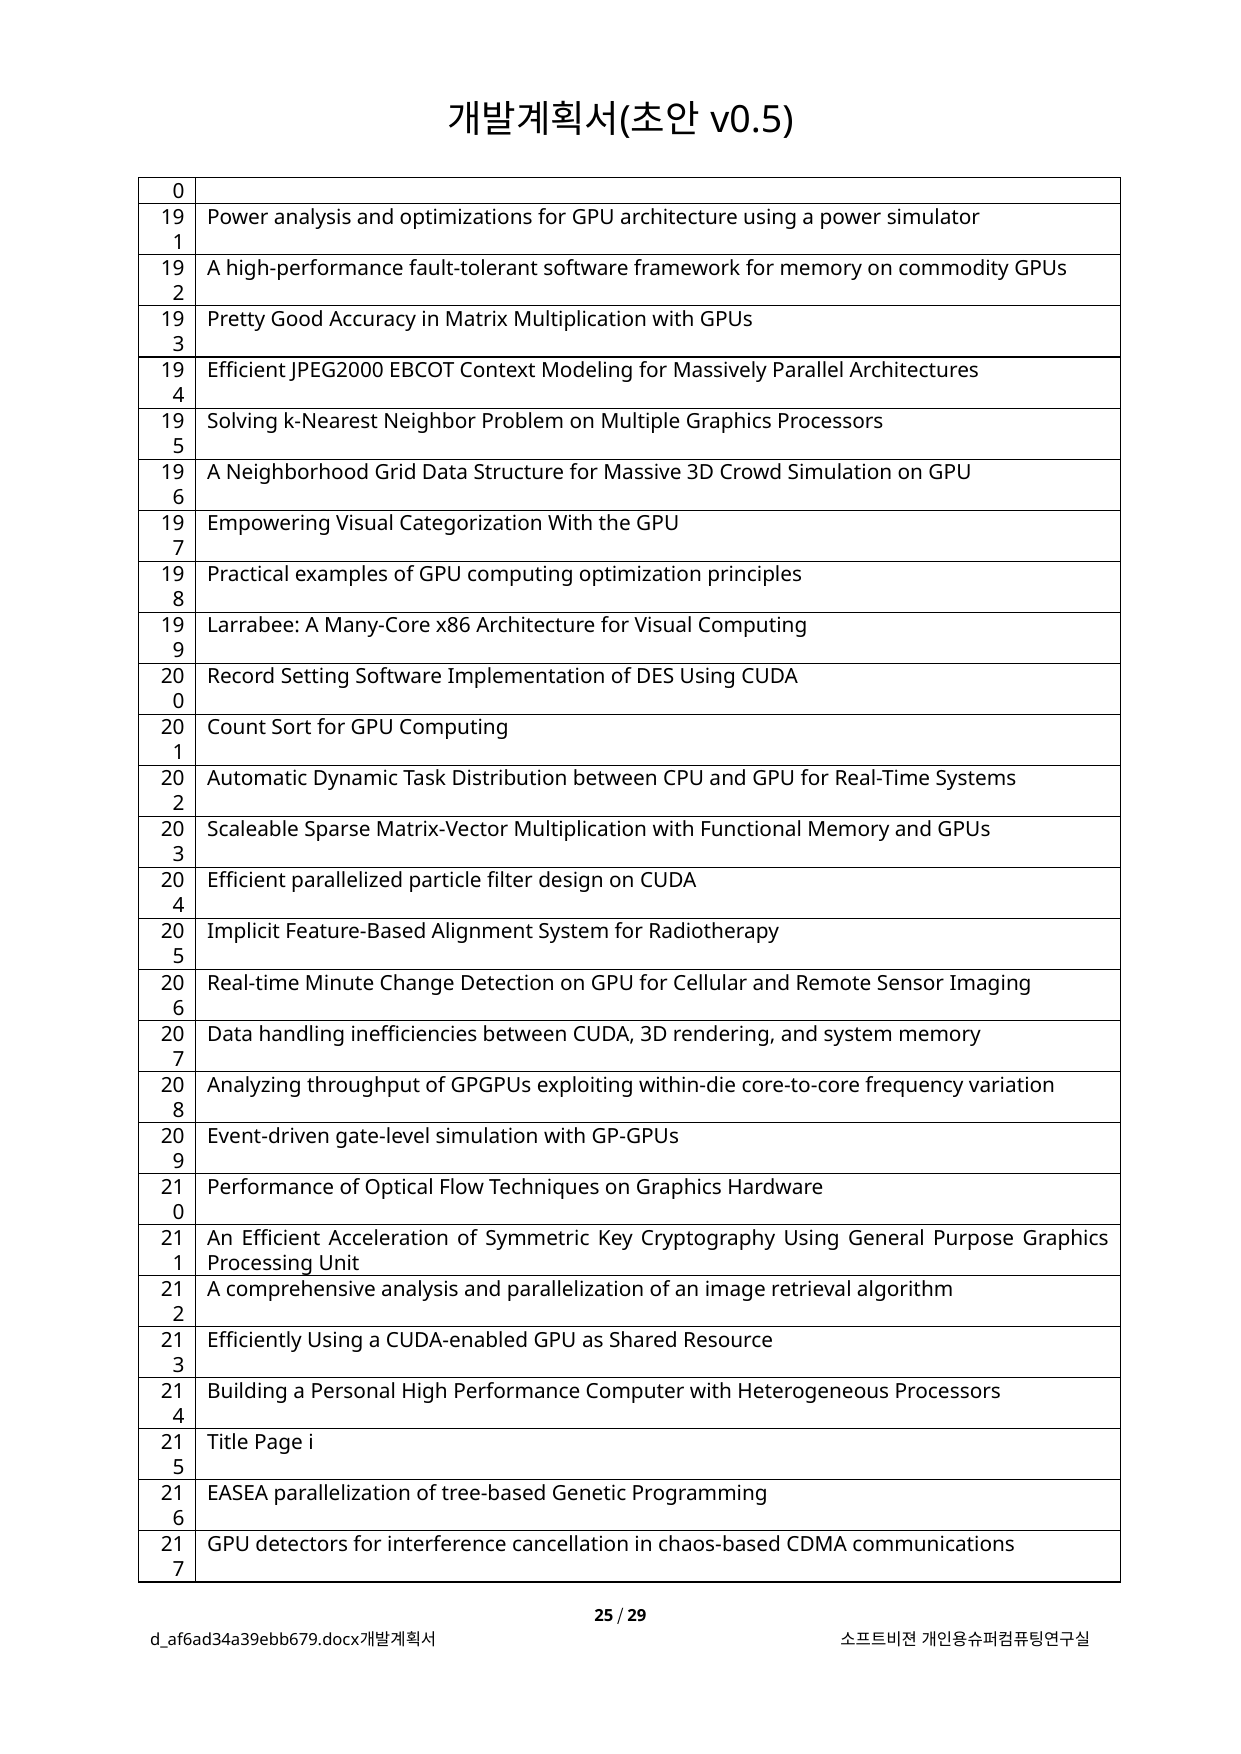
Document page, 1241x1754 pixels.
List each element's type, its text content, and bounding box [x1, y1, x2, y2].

table_cell Scaleable Sparse Matrix-Vector Multiplication with Functional Memory and GPUs [196, 817, 1120, 867]
table_cell 203 [139, 817, 195, 867]
table_cell 217 [139, 1531, 195, 1581]
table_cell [196, 178, 1120, 203]
table_cell 211 [139, 1225, 195, 1275]
table_cell Real-time Minute Change Detection on GPU for Cellular and Remote Sensor Imaging [196, 970, 1120, 1020]
table_cell EASEA parallelization of tree-based Genetic Programming [196, 1480, 1120, 1530]
table_cell Larrabee: A Many-Core x86 Architecture for Visual Computing [196, 613, 1120, 663]
table_cell 208 [139, 1072, 195, 1122]
table_cell Data handling inefficiencies between CUDA, 3D rendering, and system memory [196, 1021, 1120, 1071]
table_cell Event-driven gate-level simulation with GP-GPUs [196, 1123, 1120, 1173]
table_cell 212 [139, 1276, 195, 1326]
table_cell 195 [139, 409, 195, 458]
table_cell Analyzing throughput of GPGPUs exploiting within-die core-to-core frequency variation [196, 1072, 1120, 1122]
table_cell Count Sort for GPU Computing [196, 715, 1120, 765]
table_cell 216 [139, 1480, 195, 1530]
table_cell Efficient parallelized particle filter design on CUDA [196, 868, 1120, 918]
table_cell A high-performance fault-tolerant software framework for memory on commodity GPUs [196, 255, 1120, 305]
table_cell 196 [139, 460, 195, 509]
table_cell Solving k-Nearest Neighbor Problem on Multiple Graphics Processors [196, 409, 1120, 458]
table_cell Implicit Feature-Based Alignment System for Radiotherapy [196, 919, 1120, 969]
table_cell Title Page i [196, 1429, 1120, 1479]
table_cell 190 [139, 178, 195, 203]
table_cell Efficient JPEG2000 EBCOT Context Modeling for Massively Parallel Architectures [196, 358, 1120, 407]
table_cell An Efficient Acceleration of Symmetric Key Cryptography Using General Purpose Graphics Processing Unit [196, 1225, 1120, 1275]
table_cell 194 [139, 358, 195, 407]
table_cell 200 [139, 664, 195, 714]
table_cell 204 [139, 868, 195, 918]
table_cell Record Setting Software Implementation of DES Using CUDA [196, 664, 1120, 714]
table_cell GPU detectors for interference cancellation in chaos-based CDMA communications [196, 1531, 1120, 1581]
table_cell 197 [139, 511, 195, 561]
table_cell 206 [139, 970, 195, 1020]
table_cell 210 [139, 1174, 195, 1224]
table_cell 201 [139, 715, 195, 765]
table_cell 215 [139, 1429, 195, 1479]
table_cell 192 [139, 255, 195, 305]
table_cell 202 [139, 766, 195, 816]
table_cell Performance of Optical Flow Techniques on Graphics Hardware [196, 1174, 1120, 1224]
table_cell Practical examples of GPU computing optimization principles [196, 562, 1120, 612]
table_cell A Neighborhood Grid Data Structure for Massive 3D Crowd Simulation on GPU [196, 460, 1120, 509]
table_cell Automatic Dynamic Task Distribution between CPU and GPU for Real-Time Systems [196, 766, 1120, 816]
table_cell Efficiently Using a CUDA-enabled GPU as Shared Resource [196, 1327, 1120, 1377]
table_cell 207 [139, 1021, 195, 1071]
table_cell A comprehensive analysis and parallelization of an image retrieval algorithm [196, 1276, 1120, 1326]
table_cell 213 [139, 1327, 195, 1377]
table_cell 209 [139, 1123, 195, 1173]
table_cell Building a Personal High Performance Computer with Heterogeneous Processors [196, 1378, 1120, 1428]
table_cell 199 [139, 613, 195, 663]
table_cell 214 [139, 1378, 195, 1428]
table_cell Power analysis and optimizations for GPU architecture using a power simulator [196, 204, 1120, 254]
table_cell 205 [139, 919, 195, 969]
table_cell Pretty Good Accuracy in Matrix Multiplication with GPUs [196, 306, 1120, 356]
table_cell Empowering Visual Categorization With the GPU [196, 511, 1120, 561]
table_cell 198 [139, 562, 195, 612]
table_cell 191 [139, 204, 195, 254]
table_cell 193 [139, 306, 195, 356]
